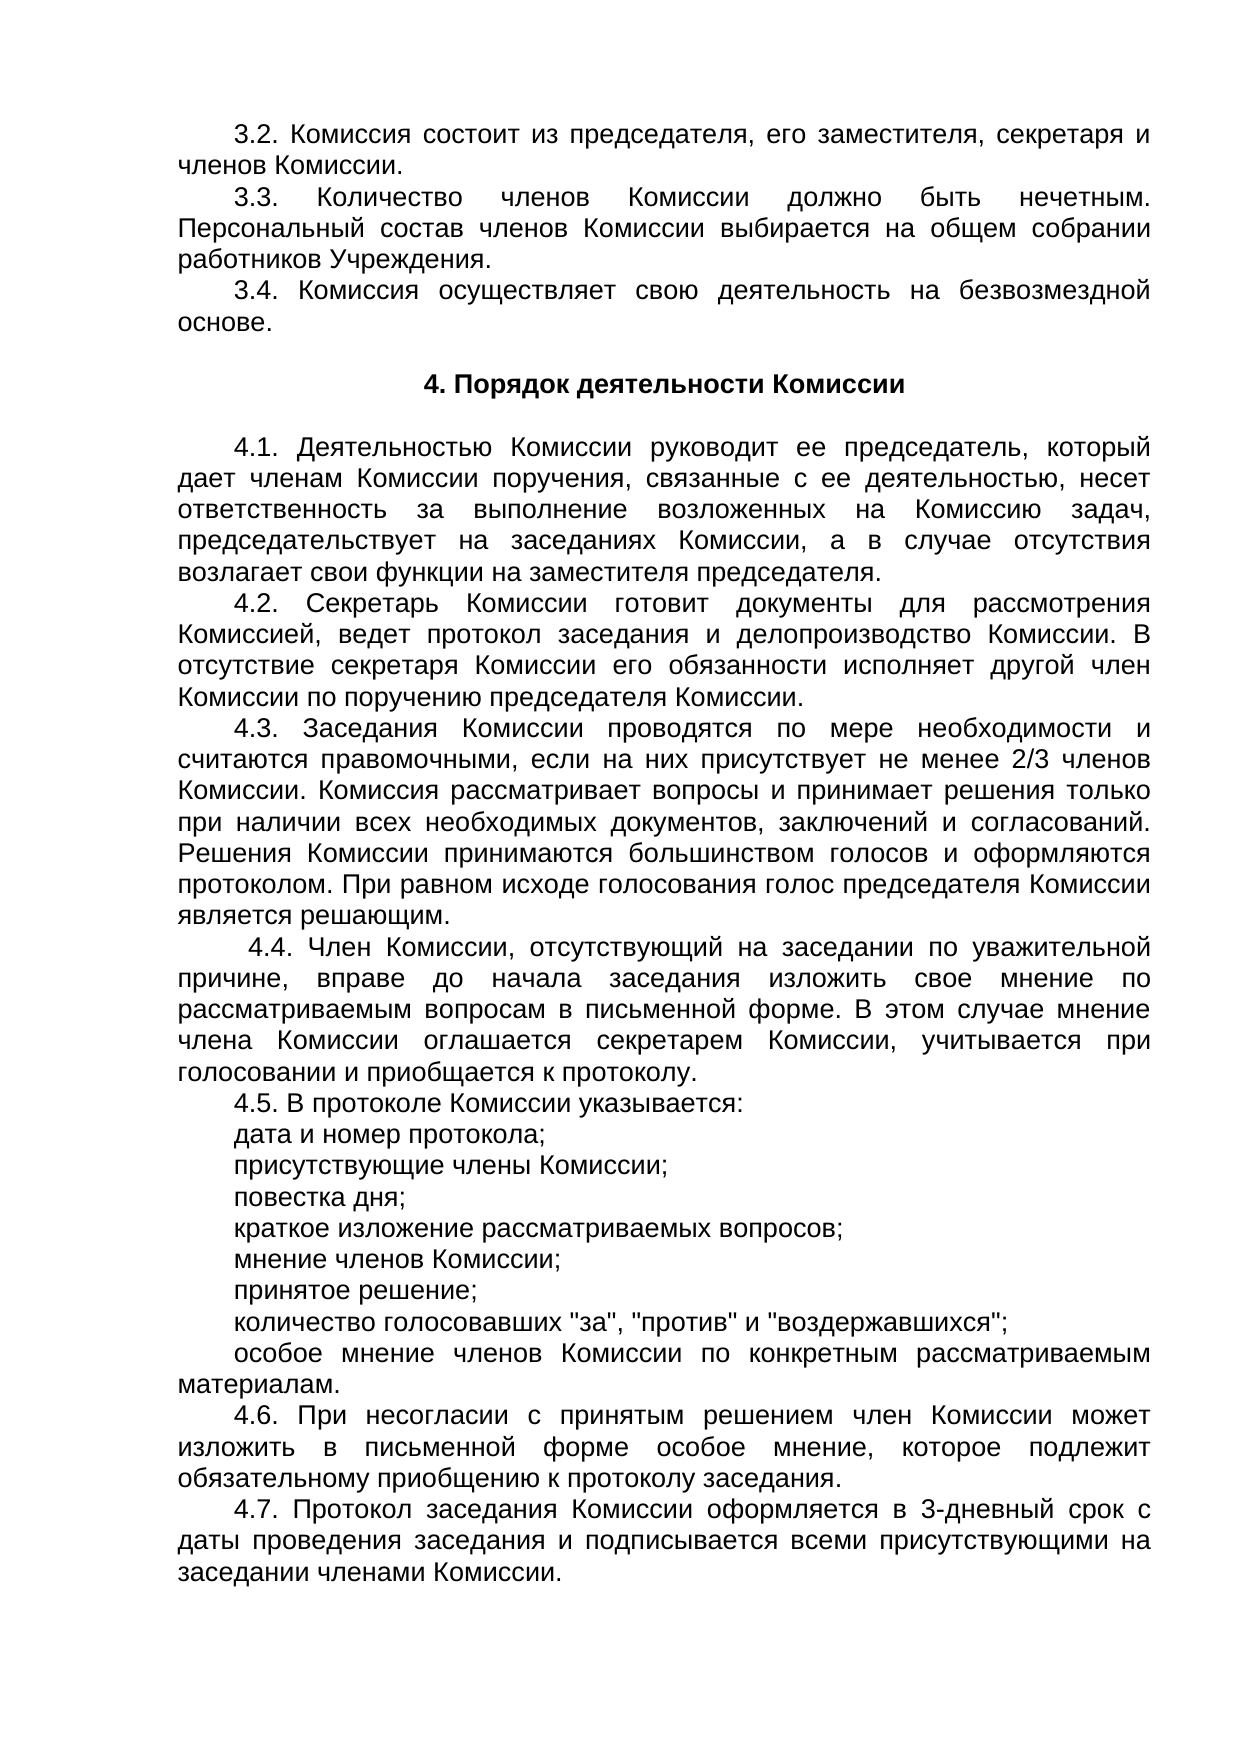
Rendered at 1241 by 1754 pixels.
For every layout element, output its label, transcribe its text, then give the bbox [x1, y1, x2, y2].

text дата и номер протокола; [177, 1118, 1152, 1149]
text повестка дня; [177, 1181, 1152, 1212]
text 4.7. Протокол заседания Комиссии оформляется в 3-дневный срок с даты проведения заседания и подписывается всеми присутствующими на заседании членами Комиссии. [177, 1493, 1152, 1587]
text 4.2. Секретарь Комиссии готовит документы для рассмотрения Комиссией, ведет протокол заседания и делопроизводство Комиссии. В отсутствие секретаря Комиссии его обязанности исполняет другой член Комиссии по поручению председателя Комиссии. [177, 587, 1152, 712]
text краткое изложение рассматриваемых вопросов; [177, 1212, 1152, 1243]
text количество голосовавших "за", "против" и "воздержавшихся"; [177, 1306, 1152, 1337]
text 4.5. В протоколе Комиссии указывается: [177, 1087, 1152, 1118]
text 3.2. Комиссия состоит из председателя, его заместителя, секретаря и членов Комиссии. [177, 118, 1152, 181]
text 3.3. Количество членов Комиссии должно быть нечетным. Персональный состав членов Комиссии выбирается на общем собрании работников Учреждения. [177, 181, 1152, 274]
text 4.3. Заседания Комиссии проводятся по мере необходимости и считаются правомочными, если на них присутствует не менее 2/3 членов Комиссии. Комиссия рассматривает вопросы и принимает решения только при наличии всех необходимых документов, заключений и согласований. Решения Комиссии принимаются большинством голосов и оформляются протоколом. При равном исходе голосования голос председателя Комиссии является решающим. [177, 712, 1152, 931]
text 4. Порядок деятельности Комиссии [177, 368, 1152, 399]
text 4.1. Деятельностью Комиссии руководит ее председатель, который дает членам Комиссии поручения, связанные с ее деятельностью, несет ответственность за выполнение возложенных на Комиссию задач, председательствует на заседаниях Комиссии, а в случае отсутствия возлагает свои функции на заместителя председателя. [177, 431, 1152, 587]
text мнение членов Комиссии; [177, 1243, 1152, 1274]
text присутствующие члены Комиссии; [177, 1149, 1152, 1181]
text 4.6. При несогласии с принятым решением член Комиссии может изложить в письменной форме особое мнение, которое подлежит обязательному приобщению к протоколу заседания. [177, 1399, 1152, 1493]
text 4.4. Член Комиссии, отсутствующий на заседании по уважительной причине, вправе до начала заседания изложить свое мнение по рассматриваемым вопросам в письменной форме. В этом случае мнение члена Комиссии оглашается секретарем Комиссии, учитывается при голосовании и приобщается к протоколу. [177, 931, 1152, 1087]
text 3.4. Комиссия осуществляет свою деятельность на безвозмездной основе. [177, 274, 1152, 337]
text принятое решение; [177, 1274, 1152, 1306]
text особое мнение членов Комиссии по конкретным рассматриваемым материалам. [177, 1337, 1152, 1399]
